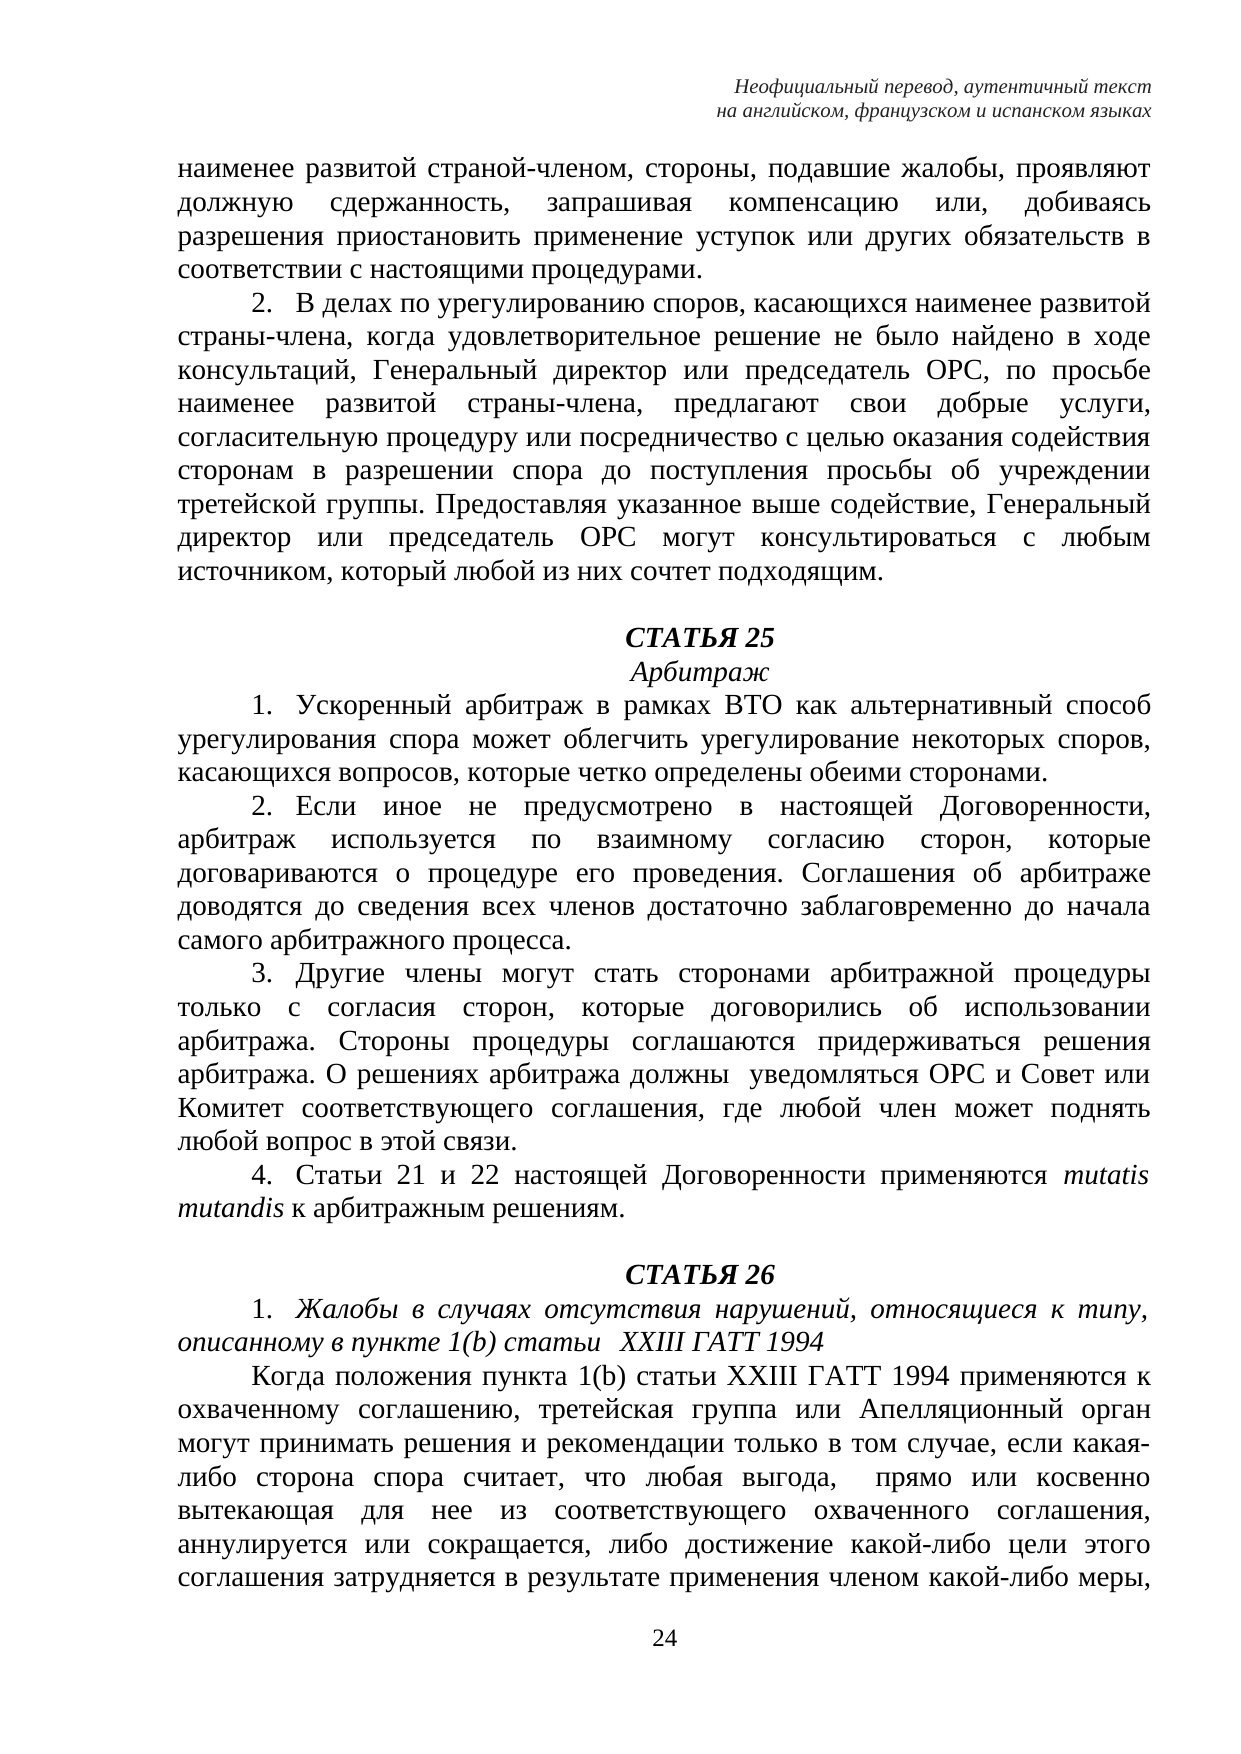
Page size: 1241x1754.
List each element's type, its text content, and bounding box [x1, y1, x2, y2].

text Арбитраж [177, 654, 1152, 687]
text 3. Другие члены могут стать сторонами арбитражной процедуры только с согласия сторон, которые договорились об использовании арбитража. Стороны процедуры соглашаются придерживаться решения арбитража. О решениях арбитража должны уведомляться ОРС и Совет или Комитет соответствующего соглашения, где любой член может поднять любой вопрос в этой связи. [177, 956, 1152, 1157]
text 4. Статьи 21 и 22 настоящей Договоренности применяются mutatis mutandis к арбитражным решениям. [177, 1157, 1152, 1224]
text 1. Ускоренный арбитраж в рамках ВТО как альтернативный способ урегулирования спора может облегчить урегулирование некоторых споров, касающихся вопросов, которые четко определены обеими сторонами. [177, 687, 1152, 788]
text СТАТЬЯ 25 [177, 620, 1152, 654]
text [177, 1358, 1152, 1593]
text 1. Жалобы в случаях отсутствия нарушений, относящиеся к типу, описанному в пункте 1(b) статьи ХХIII ГАТТ 1994 [177, 1291, 1152, 1358]
text СТАТЬЯ 26 [177, 1257, 1152, 1291]
text 2. Если иное не предусмотрено в настоящей Договоренности, арбитраж используется по взаимному согласию сторон, которые договариваются о процедуре его проведения. Соглашения об арбитраже доводятся до сведения всех членов достаточно заблаговременно до начала самого арбитражного процесса. [177, 788, 1152, 956]
text 2. В делах по урегулированию споров, касающихся наименее развитой страны-члена, когда удовлетворительное решение не было найдено в ходе консультаций, Генеральный директор или председатель ОРС, по просьбе наименее развитой страны-члена, предлагают свои добрые услуги, согласительную процедуру или посредничество с целью оказания содействия сторонам в разрешении спора до поступления просьбы об учреждении третейской группы. Предоставляя указанное выше содействие, Генеральный директор или председатель ОРС могут консультироваться с любым источником, который любой из них сочтет подходящим. [177, 285, 1152, 587]
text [177, 151, 1152, 285]
